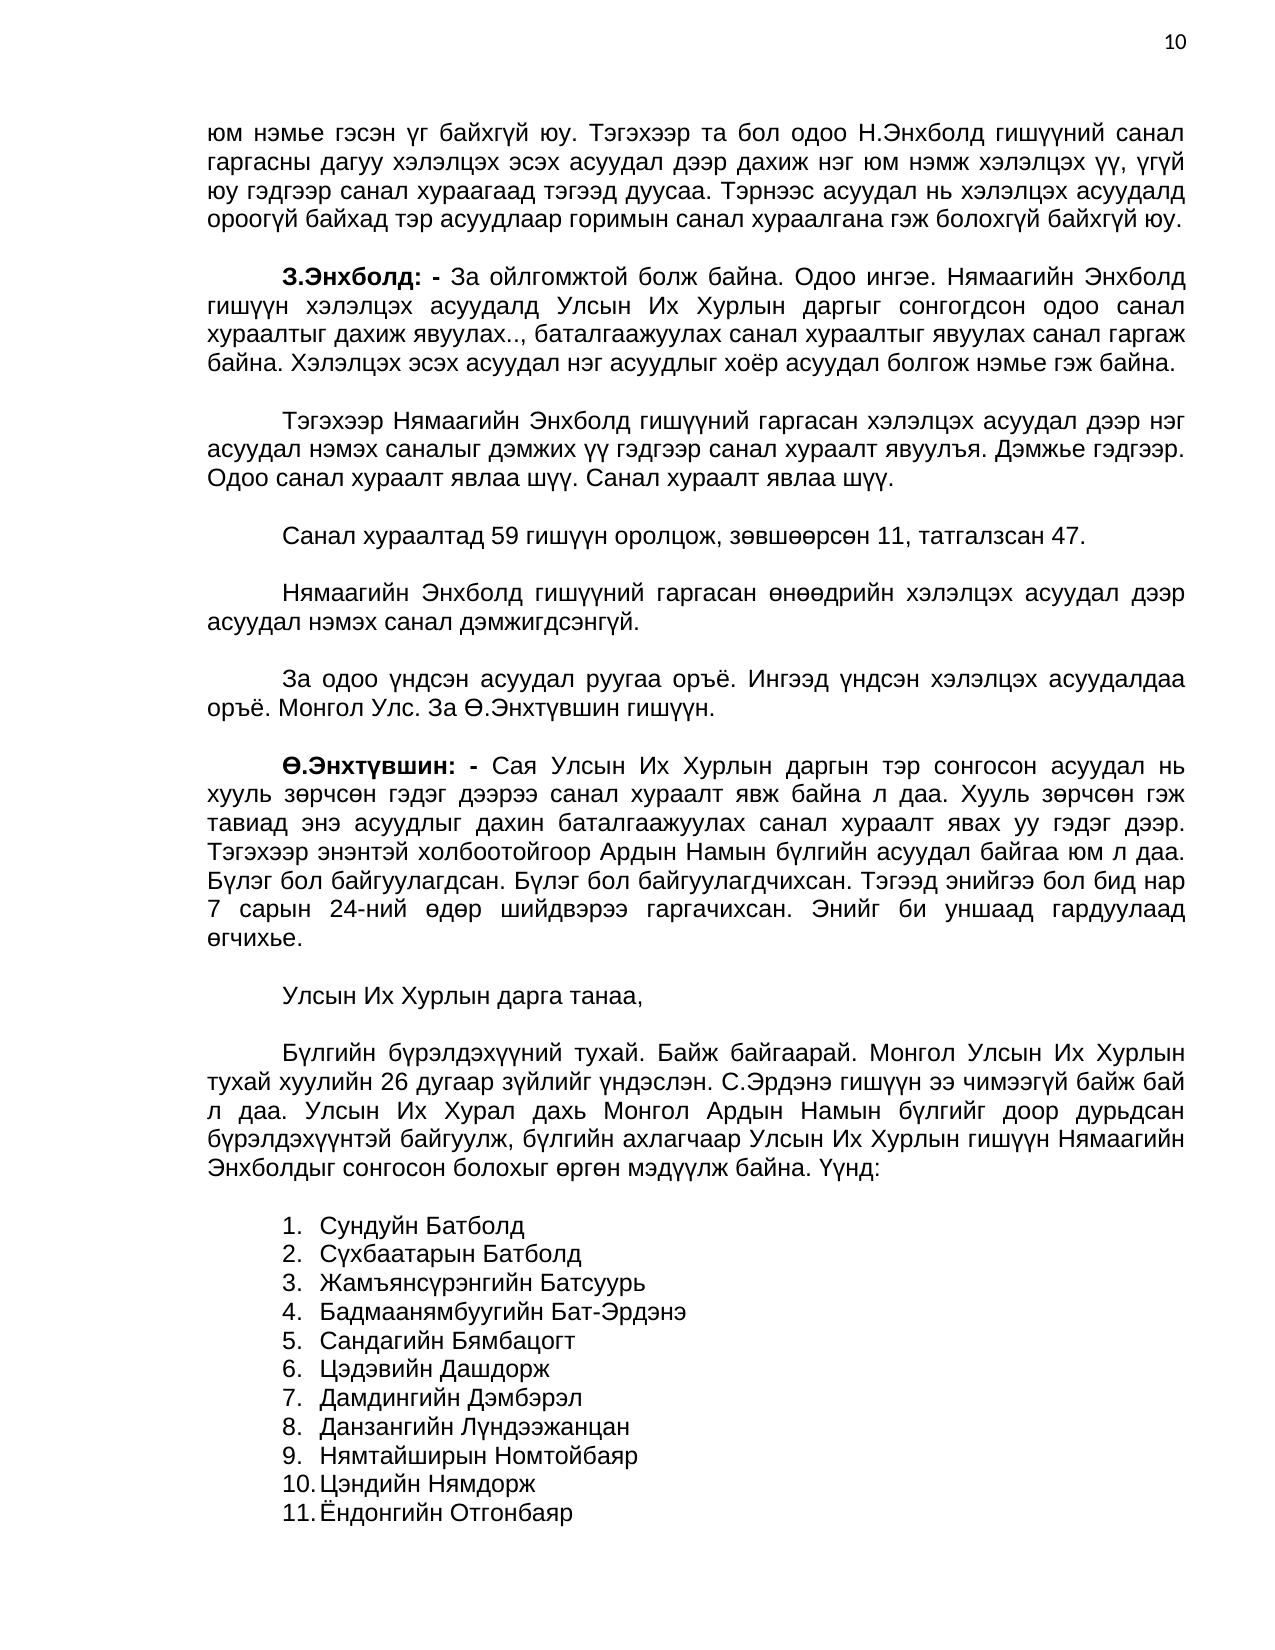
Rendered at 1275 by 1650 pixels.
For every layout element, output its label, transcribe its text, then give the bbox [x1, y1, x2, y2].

list Сундуйн Батболд [282, 1211, 1186, 1239]
list Ёндонгийн Отгонбаяр [282, 1498, 1186, 1527]
text Нямаагийн Энхболд гишүүний гаргасан өнөөдрийн хэлэлцэх асуудал дээр асуудал нэмэх санал дэмжигдсэнгүй. [207, 578, 1186, 636]
text Бүлгийн бүрэлдэхүүний тухай. Байж байгаарай. Монгол Улсын Их Хурлын тухай хуулийн 26 дугаар зүйлийг үндэслэн. С.Эрдэнэ гишүүн ээ чимээгүй байж бай л даа. Улсын Их Хурал дахь Монгол Ардын Намын бүлгийг доор дурьдсан бүрэлдэхүүнтэй байгуулж, бүлгийн ахлагчаар Улсын Их Хурлын гишүүн Нямаагийн Энхболдыг сонгосон болохыг өргөн мэдүүлж байна. Үүнд: [207, 1038, 1186, 1182]
list Нямтайширын Номтойбаяр [282, 1441, 1186, 1469]
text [207, 118, 1186, 233]
list Цэдэвийн Дашдорж [282, 1354, 1186, 1383]
text Улсын Их Хурлын дарга танаа, [207, 981, 1186, 1009]
list Данзангийн Лүндээжанцан [282, 1412, 1186, 1441]
list Сүхбаатарын Батболд [282, 1239, 1186, 1268]
text Ө.Энхтүвшин: - Сая Улсын Их Хурлын даргын тэр сонгосон асуудал нь хууль зөрчсөн гэдэг дээрээ санал хураалт явж байна л даа. Хууль зөрчсөн гэж тавиад энэ асуудлыг дахин баталгаажуулах санал хураалт явах уу гэдэг дээр. Тэгэхээр энэнтэй холбоотойгоор Ардын Намын бүлгийн асуудал байгаа юм л даа. Бүлэг бол байгуулагдсан. Бүлэг бол байгуулагдчихсан. Тэгээд энийгээ бол бид нар 7 сарын 24-ний өдөр шийдвэрээ гаргачихсан. Энийг би уншаад гардуулаад өгчихье. [207, 751, 1186, 952]
list Дамдингийн Дэмбэрэл [282, 1383, 1186, 1412]
text З.Энхболд: - За ойлгомжтой болж байна. Одоо ингэе. Нямаагийн Энхболд гишүүн хэлэлцэх асуудалд Улсын Их Хурлын даргыг сонгогдсон одоо санал хураалтыг дахиж явуулах.., баталгаажуулах санал хураалтыг явуулах санал гаргаж байна. Хэлэлцэх эсэх асуудал нэг асуудлыг хоёр асуудал болгож нэмье гэж байна. [207, 262, 1186, 377]
list Жамъянсүрэнгийн Батсуурь [282, 1268, 1186, 1297]
list Сандагийн Бямбацогт [282, 1326, 1186, 1354]
text Тэгэхээр Нямаагийн Энхболд гишүүний гаргасан хэлэлцэх асуудал дээр нэг асуудал нэмэх саналыг дэмжих үү гэдгээр санал хураалт явуулъя. Дэмжье гэдгээр. Одоо санал хураалт явлаа шүү. Санал хураалт явлаа шүү. [207, 406, 1186, 492]
text Санал хураалтад 59 гишүүн оролцож, зөвшөөрсөн 11, татгалзсан 47. [207, 521, 1186, 549]
list Цэндийн Нямдорж [282, 1469, 1186, 1498]
list Бадмаанямбуугийн Бат-Эрдэнэ [282, 1297, 1186, 1326]
text За одоо үндсэн асуудал руугаа оръё. Ингээд үндсэн хэлэлцэх асуудалдаа оръё. Монгол Улс. За Ө.Энхтүвшин гишүүн. [207, 664, 1186, 722]
